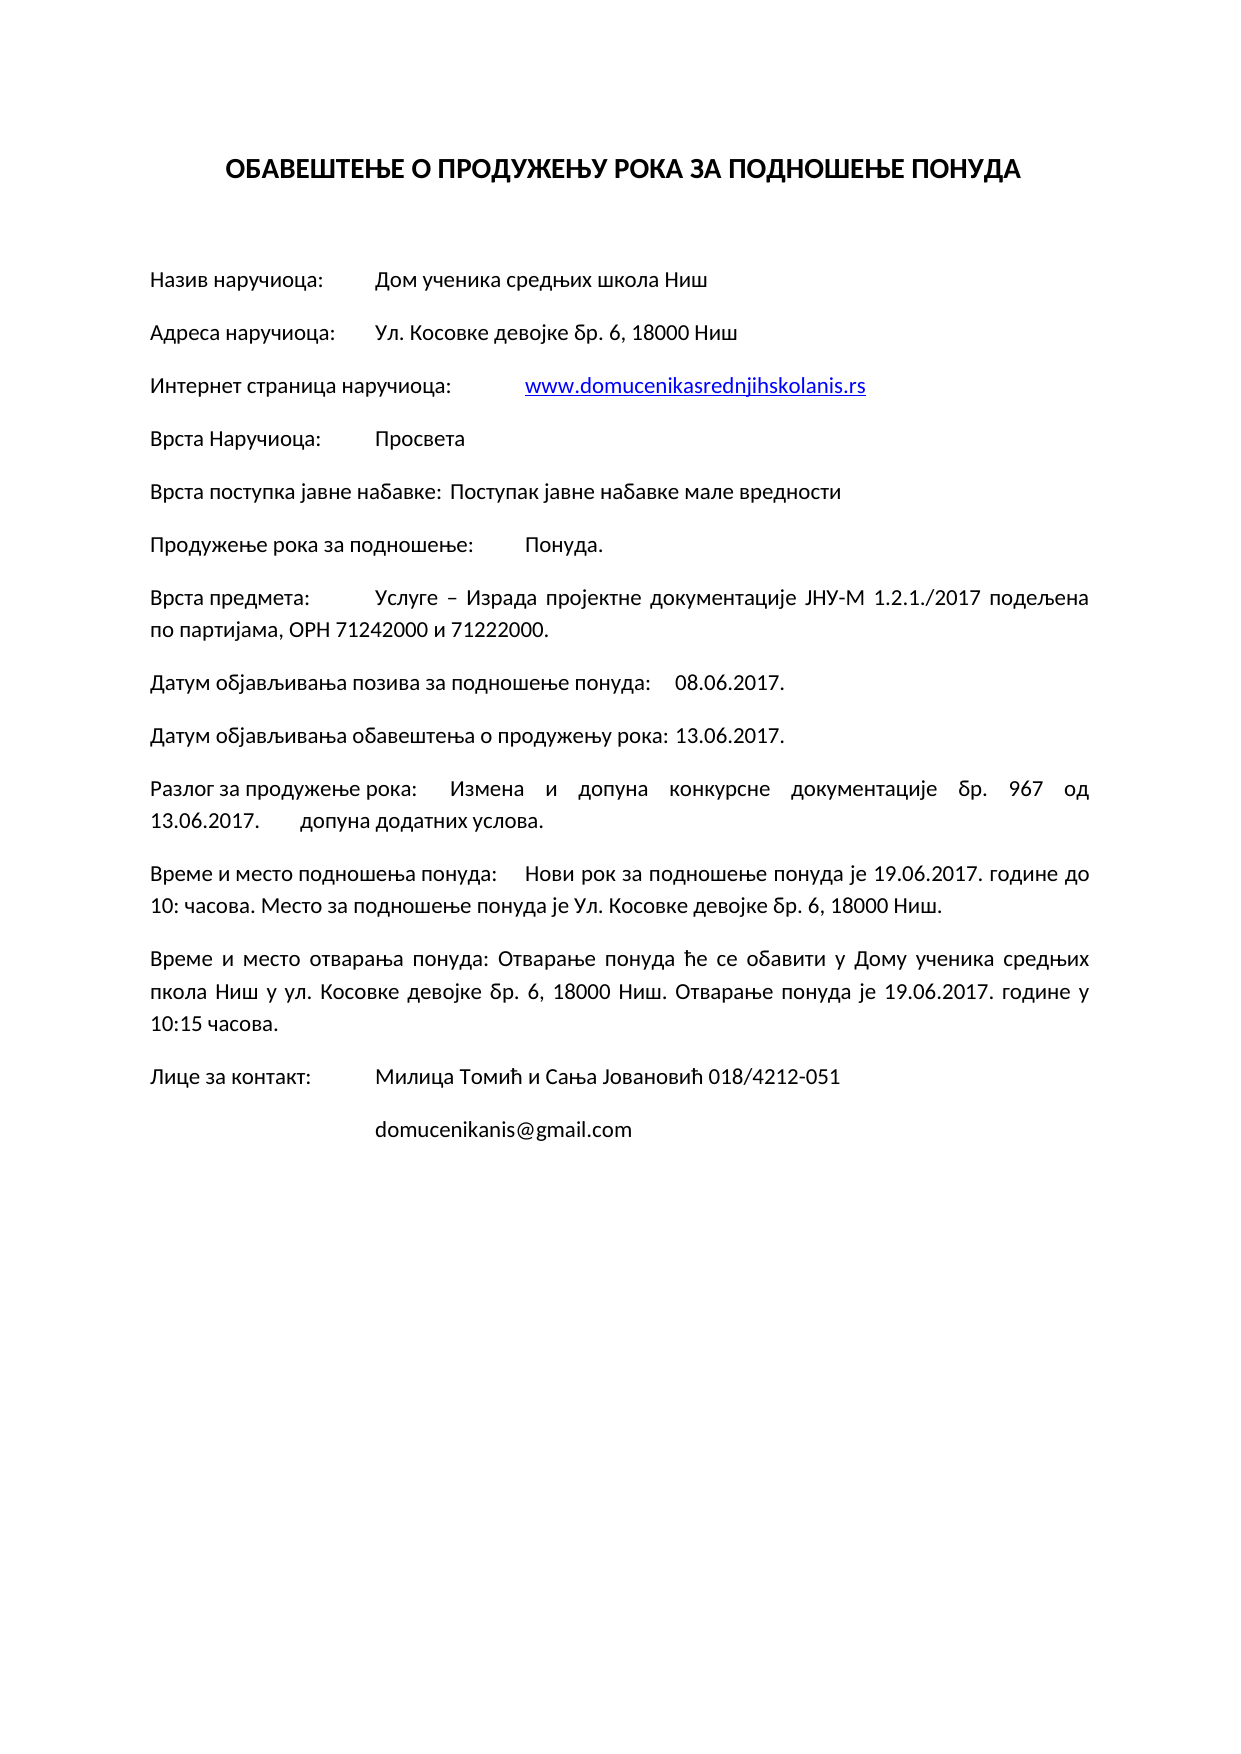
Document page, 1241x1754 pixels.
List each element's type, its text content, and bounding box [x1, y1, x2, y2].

text Продужење рока за подношење: Понуда. [150, 530, 1090, 558]
text Врста предмета: Услуге – Израда пројектне документације ЈНУ-М 1.2.1./2017 подељена по партијама, ОРН 71242000 и 71222000. [150, 583, 1090, 643]
text Назив наручиоца: Дом ученика средњих школа Ниш [150, 265, 1090, 293]
text domucenikanis@gmail.com [150, 1115, 1090, 1143]
text Интернет страница наручиоца: www.domucenikasrednjihskolanis.rs [150, 371, 1090, 399]
text Датум објављивања позива за подношење понуда: 08.06.2017. [150, 668, 1090, 696]
text Разлог за продужење рока: Измена и допуна конкурсне документације бр. 967 од 13.06.2017. допуна додатних услова. [150, 774, 1090, 834]
text Врста Наручиоца: Просвета [150, 424, 1090, 452]
text Адреса наручиоца: Ул. Косовке девојке бр. 6, 18000 Ниш [150, 318, 1090, 346]
text Време и место подношења понуда: Нови рок за подношење понуда је 19.06.2017. године до 10: часова. Место за подношење понуда је Ул. Косовке девојке бр. 6, 18000 Ниш. [150, 859, 1090, 919]
text Датум објављивања обавештења о продужењу рока: 13.06.2017. [150, 721, 1090, 749]
text Врста поступка јавне набавке: Поступак јавне набавке мале вредности [150, 477, 1090, 505]
text Време и место отварања понуда: Отварање понуда ће се обавити у Дому ученика средњих пкола Ниш у ул. Косовке девојке бр. 6, 18000 Ниш. Отварање понуда је 19.06.2017. године у 10:15 часова. [150, 944, 1090, 1037]
text Лице за контакт: Милица Томић и Сања Јовановић 018/4212-051 [150, 1062, 1090, 1090]
text ОБАВЕШТЕЊЕ О ПРОДУЖЕЊУ РОКА ЗА ПОДНОШЕЊЕ ПОНУДА [150, 150, 1090, 186]
